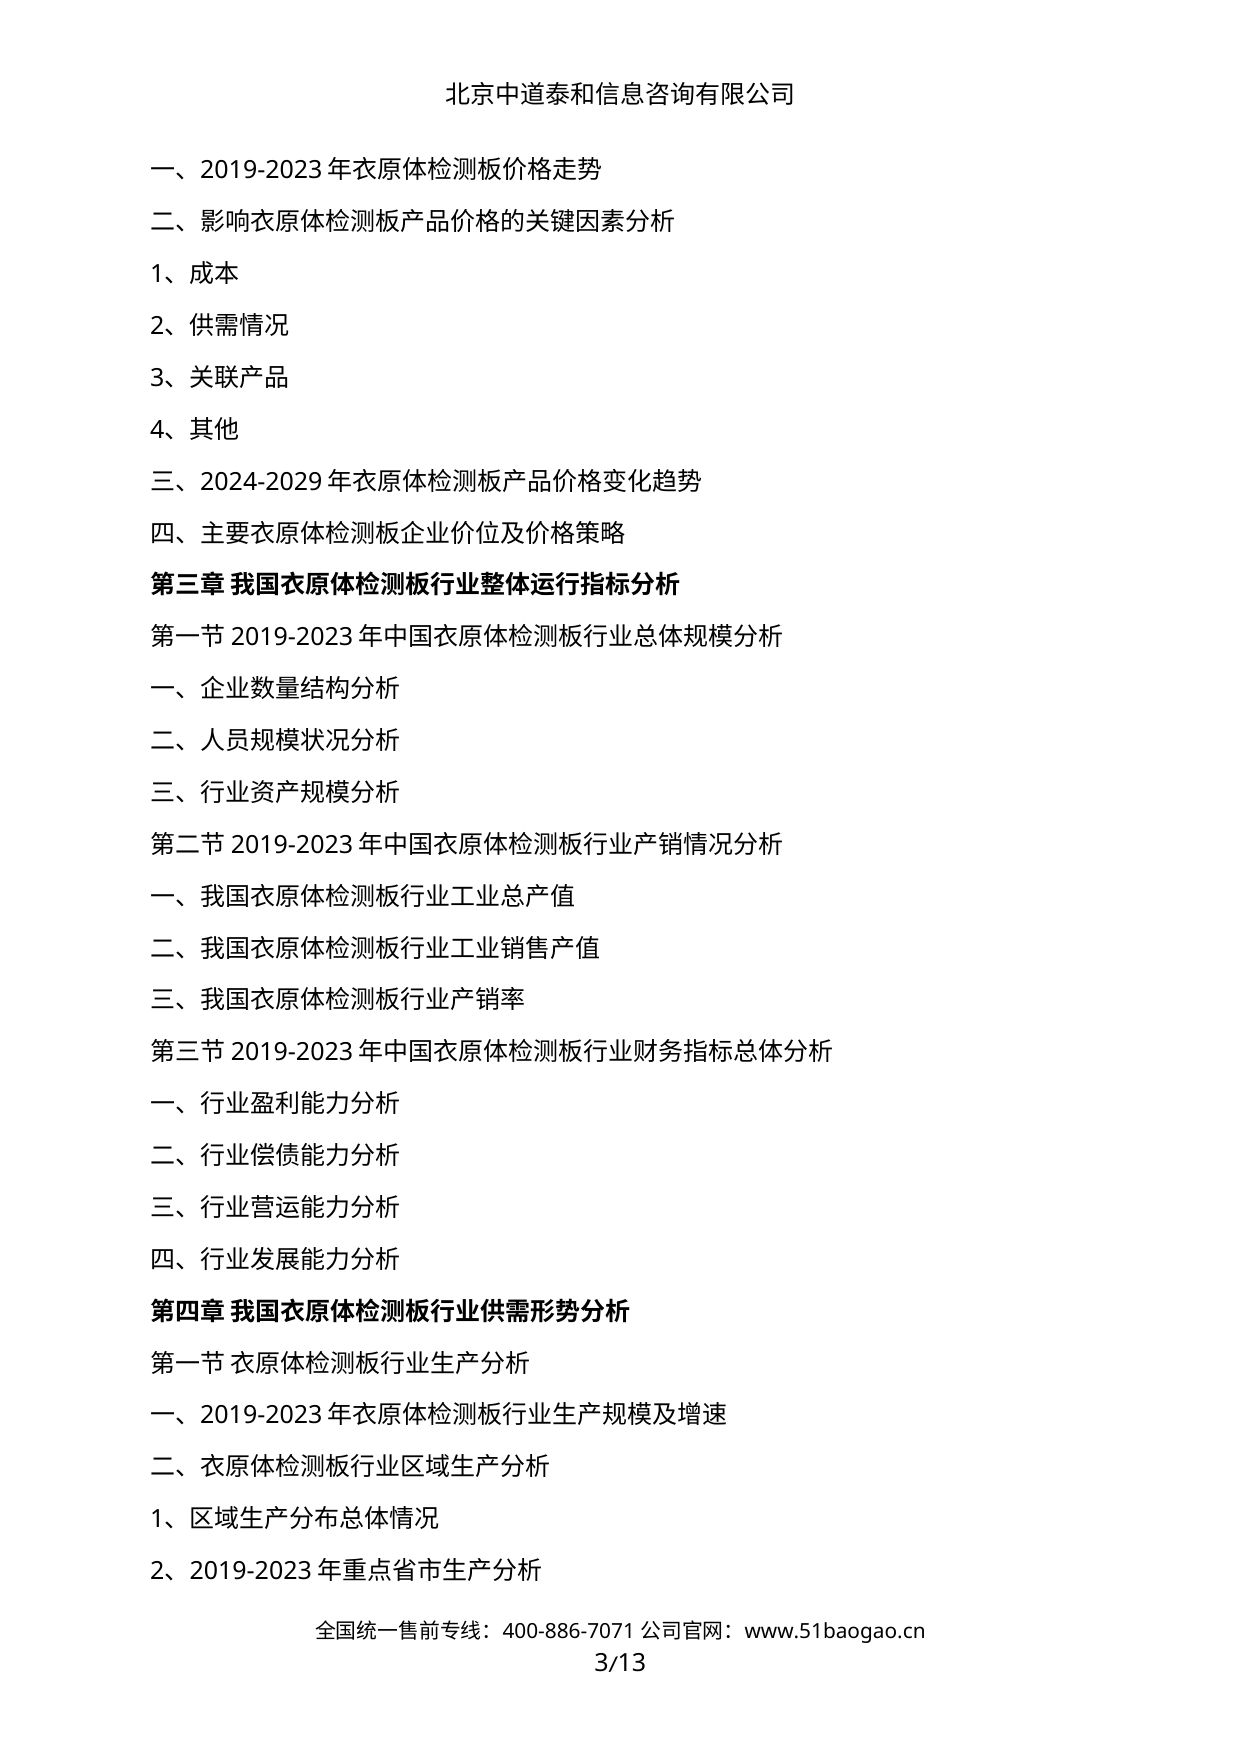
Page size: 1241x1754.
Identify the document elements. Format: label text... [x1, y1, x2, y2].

text 三、行业营运能力分析 [150, 1187, 1090, 1224]
text 一、我国衣原体检测板行业工业总产值 [150, 876, 1090, 912]
text 二、影响衣原体检测板产品价格的关键因素分析 [150, 202, 1090, 238]
text 第一节 2019-2023年中国衣原体检测板行业总体规模分析 [150, 617, 1090, 653]
text 一、行业盈利能力分析 [150, 1084, 1090, 1120]
text 三、2024-2029年衣原体检测板产品价格变化趋势 [150, 461, 1090, 497]
text 2、2019-2023年重点省市生产分析 [150, 1551, 1090, 1587]
text 四、行业发展能力分析 [150, 1239, 1090, 1276]
text 3、关联产品 [150, 357, 1090, 394]
text 二、我国衣原体检测板行业工业销售产值 [150, 928, 1090, 964]
text 第三节 2019-2023年中国衣原体检测板行业财务指标总体分析 [150, 1032, 1090, 1068]
text 二、人员规模状况分析 [150, 721, 1090, 757]
text 三、行业资产规模分析 [150, 772, 1090, 809]
text 一、2019-2023年衣原体检测板行业生产规模及增速 [150, 1395, 1090, 1431]
text 第三章 我国衣原体检测板行业整体运行指标分析 [150, 565, 1090, 601]
text 第四章 我国衣原体检测板行业供需形势分析 [150, 1291, 1090, 1327]
text 二、衣原体检测板行业区域生产分析 [150, 1447, 1090, 1483]
text 2、供需情况 [150, 306, 1090, 342]
text 第二节 2019-2023年中国衣原体检测板行业产销情况分析 [150, 824, 1090, 861]
text 三、我国衣原体检测板行业产销率 [150, 980, 1090, 1016]
text 1、成本 [150, 254, 1090, 290]
text 1、区域生产分布总体情况 [150, 1499, 1090, 1535]
text 一、2019-2023年衣原体检测板价格走势 [150, 150, 1090, 186]
text 4、其他 [150, 409, 1090, 446]
text 四、主要衣原体检测板企业价位及价格策略 [150, 513, 1090, 549]
text 二、行业偿债能力分析 [150, 1136, 1090, 1172]
text 第一节 衣原体检测板行业生产分析 [150, 1343, 1090, 1379]
text 一、企业数量结构分析 [150, 669, 1090, 705]
